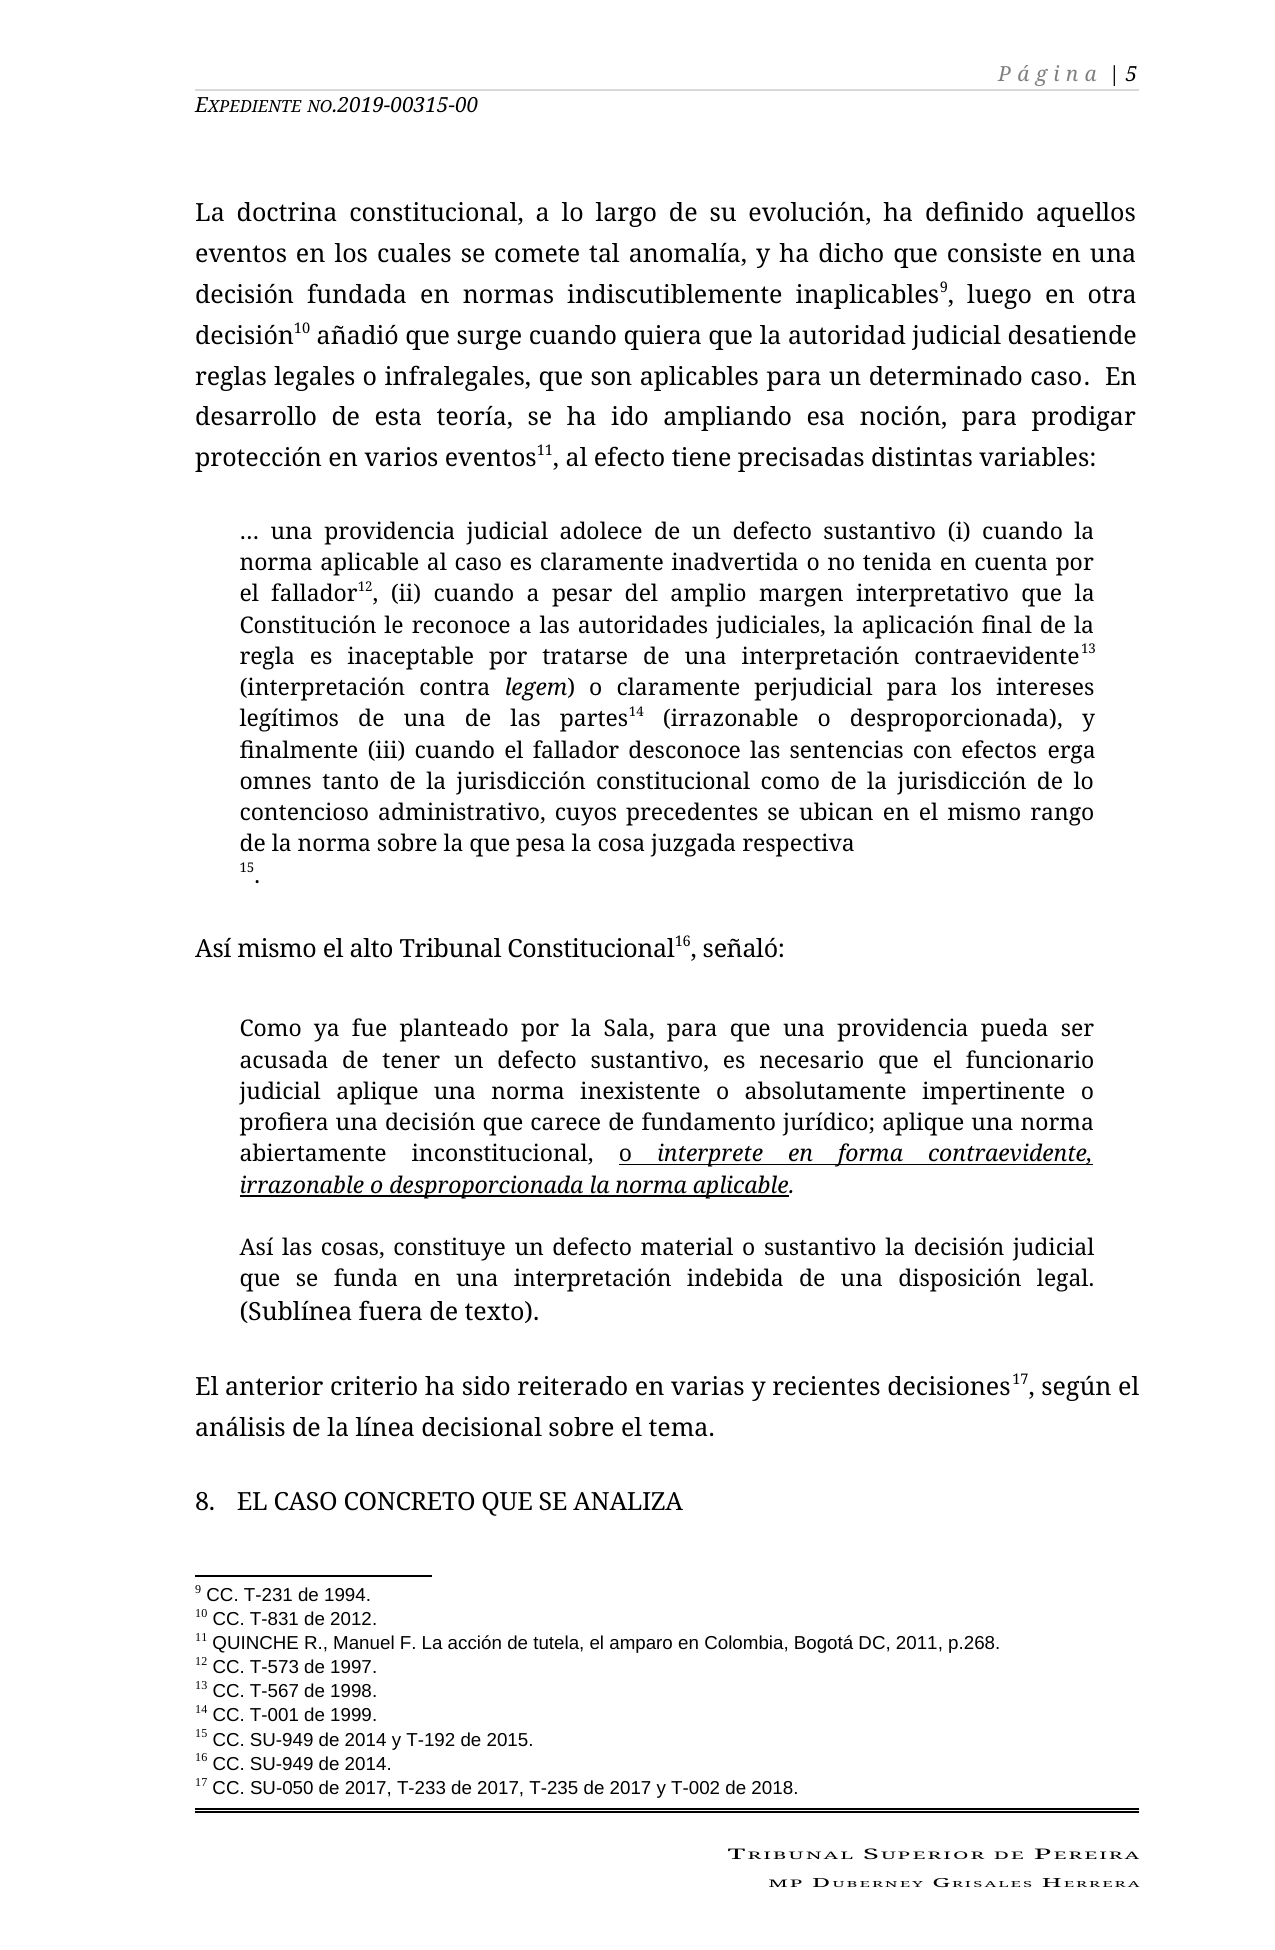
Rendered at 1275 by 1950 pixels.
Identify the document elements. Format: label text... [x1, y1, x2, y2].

text Así las cosas, constituye un defecto material o sustantivo la decisión judicial que se funda en una interpretación indebida de una disposición legal. (Sublínea fuera de texto). [239, 1231, 1095, 1328]
list EL CASO CONCRETO QUE SE ANALIZA [195, 1484, 1139, 1518]
text … una providencia judicial adolece de un defecto sustantivo (i) cuando la norma aplicable al caso es claramente inadvertida o no tenida en cuenta por el fallador, (ii) cuando a pesar del amplio margen interpretativo que la Constitución le reconoce a las autoridades judiciales, la aplicación final de la regla es inaceptable por tratarse de una interpretación contraevidente (interpretación contra legem) o claramente perjudicial para los intereses legítimos de una de las partes (irrazonable o desproporcionada), y finalmente (iii) cuando el fallador desconoce las sentencias con efectos erga omnes tanto de la jurisdicción constitucional como de la jurisdicción de lo contencioso administrativo, cuyos precedentes se ubican en el mismo rango de la norma sobre la que pesa la cosa juzgada respectiva [239, 515, 1095, 858]
text El anterior criterio ha sido reiterado en varias y recientes decisiones, según el análisis de la línea decisional sobre el tema. [195, 1368, 1139, 1443]
text Como ya fue planteado por la Sala, para que una providencia pueda ser acusada de tener un defecto sustantivo, es necesario que el funcionario judicial aplique una norma inexistente o absolutamente impertinente o profiera una decisión que carece de fundamento jurídico; aplique una norma abiertamente inconstitucional, o interprete en forma contraevidente, irrazonable o desproporcionada la norma aplicable. [239, 1012, 1095, 1200]
text . [239, 858, 1095, 890]
text La doctrina constitucional, a lo largo de su evolución, ha definido aquellos eventos en los cuales se comete tal anomalía, y ha dicho que consiste en una decisión fundada en normas indiscutiblemente inaplicables, luego en otra decisión añadió que surge cuando quiera que la autoridad judicial desatiende reglas legales o infralegales, que son aplicables para un determinado caso. En desarrollo de esta teoría, se ha ido ampliando esa noción, para prodigar protección en varios eventos, al efecto tiene precisadas distintas variables: [195, 195, 1137, 474]
text Así mismo el alto Tribunal Constitucional, señaló: [195, 931, 1139, 965]
